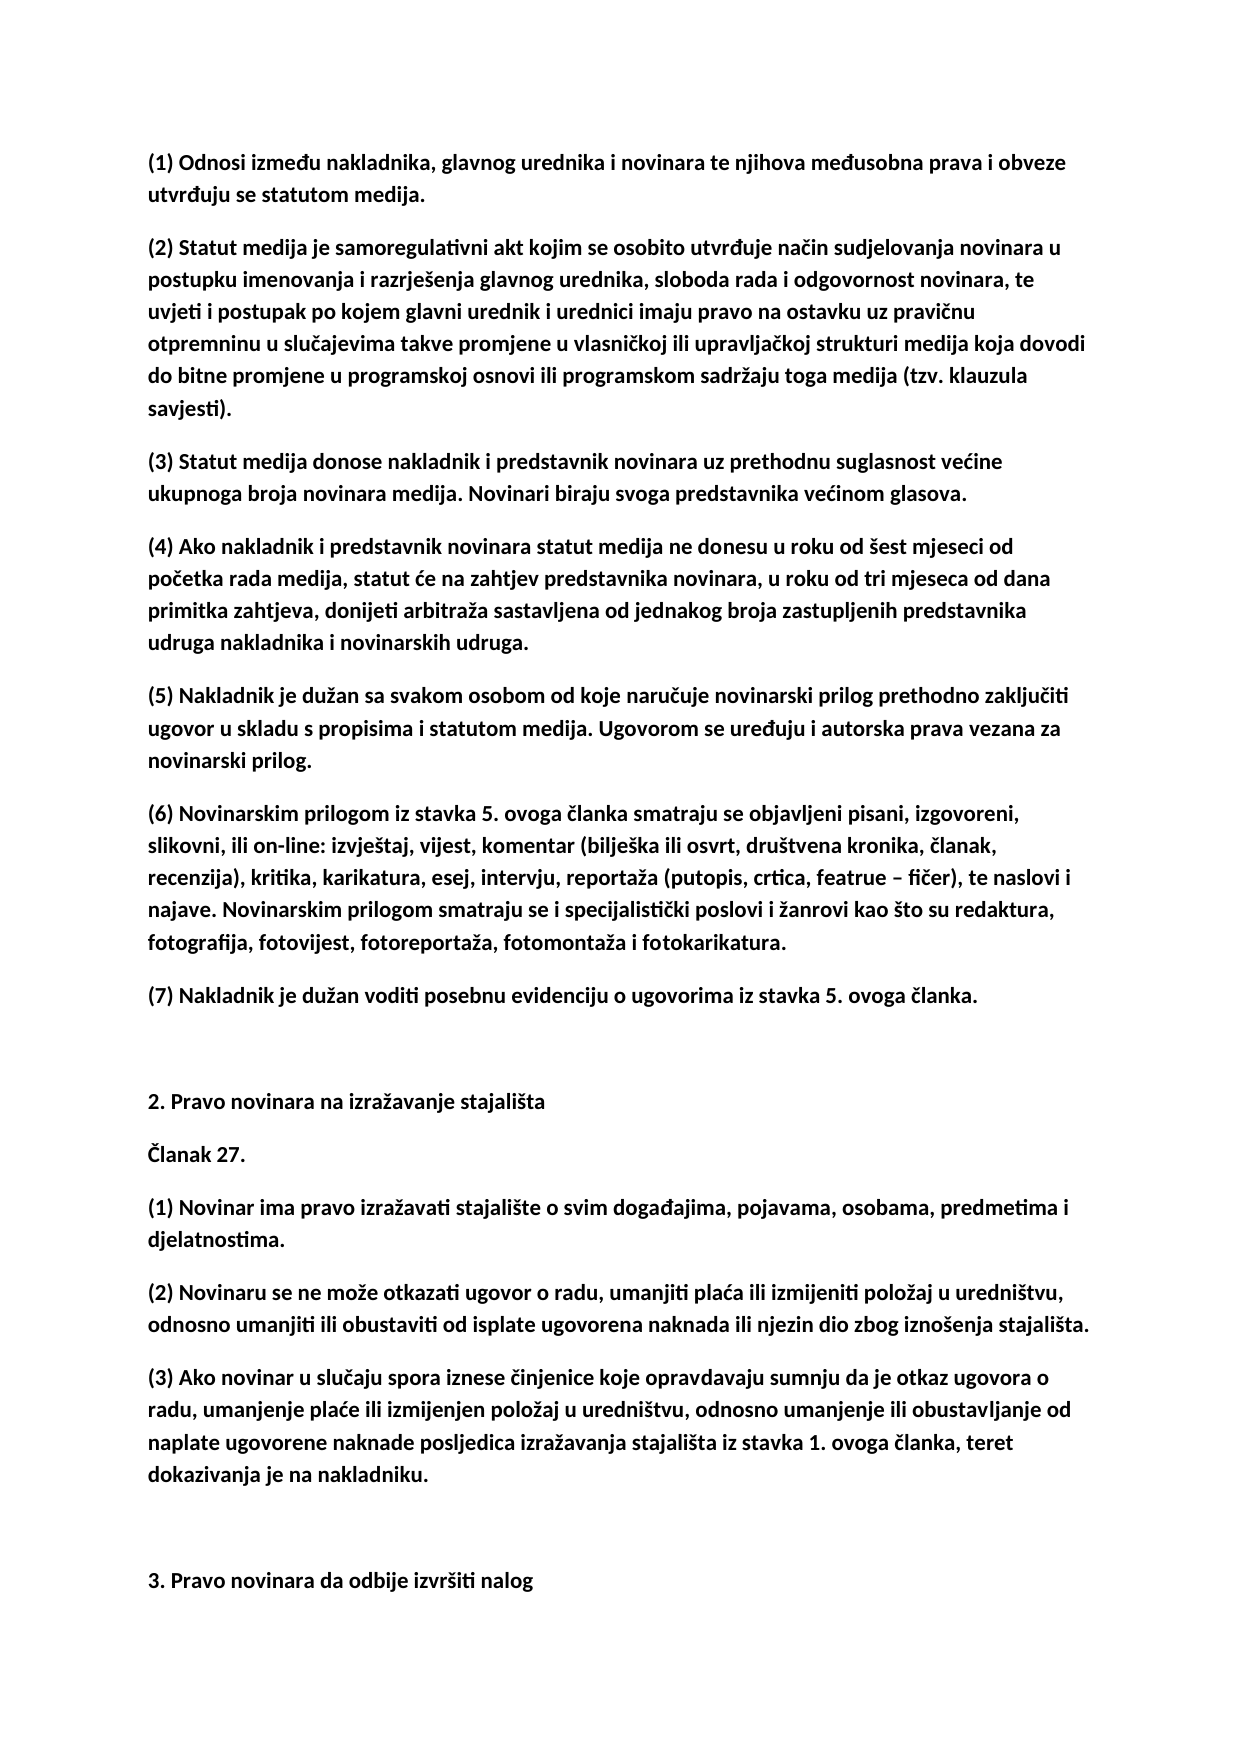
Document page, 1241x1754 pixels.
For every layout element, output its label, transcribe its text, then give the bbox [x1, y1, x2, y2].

text (2) Statut medija je samoregulativni akt kojim se osobito utvrđuje način sudjelovanja novinara u postupku imenovanja i razrješenja glavnog urednika, sloboda rada i odgovornost novinara, te uvjeti i postupak po kojem glavni urednik i urednici imaju pravo na ostavku uz pravičnu otpremninu u slučajevima takve promjene u vlasničkoj ili upravljačkoj strukturi medija koja dovodi do bitne promjene u programskoj osnovi ili programskom sadržaju toga medija (tzv. klauzula savjesti). [148, 233, 1093, 422]
text (7) Nakladnik je dužan voditi posebnu evidenciju o ugovorima iz stavka 5. ovoga članka. [148, 981, 1093, 1009]
text (1) Novinar ima pravo izražavati stajalište o svim događajima, pojavama, osobama, predmetima i djelatnostima. [148, 1193, 1093, 1253]
text (5) Nakladnik je dužan sa svakom osobom od koje naručuje novinarski prilog prethodno zaključiti ugovor u skladu s propisima i statutom medija. Ugovorom se uređuju i autorska prava vezana za novinarski prilog. [148, 682, 1093, 774]
text (4) Ako nakladnik i predstavnik novinara statut medija ne donesu u roku od šest mjeseci od početka rada medija, statut će na zahtjev predstavnika novinara, u roku od tri mjeseca od dana primitka zahtjeva, donijeti arbitraža sastavljena od jednakog broja zastupljenih predstavnika udruga nakladnika i novinarskih udruga. [148, 532, 1093, 657]
text (3) Statut medija donose nakladnik i predstavnik novinara uz prethodnu suglasnost većine ukupnoga broja novinara medija. Novinari biraju svoga predstavnika većinom glasova. [148, 447, 1093, 507]
text 3. Pravo novinara da odbije izvršiti nalog [148, 1566, 1093, 1594]
text (2) Novinaru se ne može otkazati ugovor o radu, umanjiti plaća ili izmijeniti položaj u uredništvu, odnosno umanjiti ili obustaviti od isplate ugovorena naknada ili njezin dio zbog iznošenja stajališta. [148, 1278, 1093, 1338]
text (3) Ako novinar u slučaju spora iznese činjenice koje opravdavaju sumnju da je otkaz ugovora o radu, umanjenje plaće ili izmijenjen položaj u uredništvu, odnosno umanjenje ili obustavljanje od naplate ugovorene naknade posljedica izražavanja stajališta iz stavka 1. ovoga članka, teret dokazivanja je na nakladniku. [148, 1363, 1093, 1488]
text (6) Novinarskim prilogom iz stavka 5. ovoga članka smatraju se objavljeni pisani, izgovoreni, slikovni, ili on-line: izvještaj, vijest, komentar (bilješka ili osvrt, društvena kronika, članak, recenzija), kritika, karikatura, esej, intervju, reportaža (putopis, crtica, featrue – fičer), te naslovi i najave. Novinarskim prilogom smatraju se i specijalistički poslovi i žanrovi kao što su redaktura, fotografija, fotovijest, fotoreportaža, fotomontaža i fotokarikatura. [148, 799, 1093, 956]
text (1) Odnosi između nakladnika, glavnog urednika i novinara te njihova međusobna prava i obveze utvrđuju se statutom medija. [148, 148, 1093, 208]
text Članak 27. [148, 1140, 1093, 1168]
text 2. Pravo novinara na izražavanje stajališta [148, 1087, 1093, 1115]
